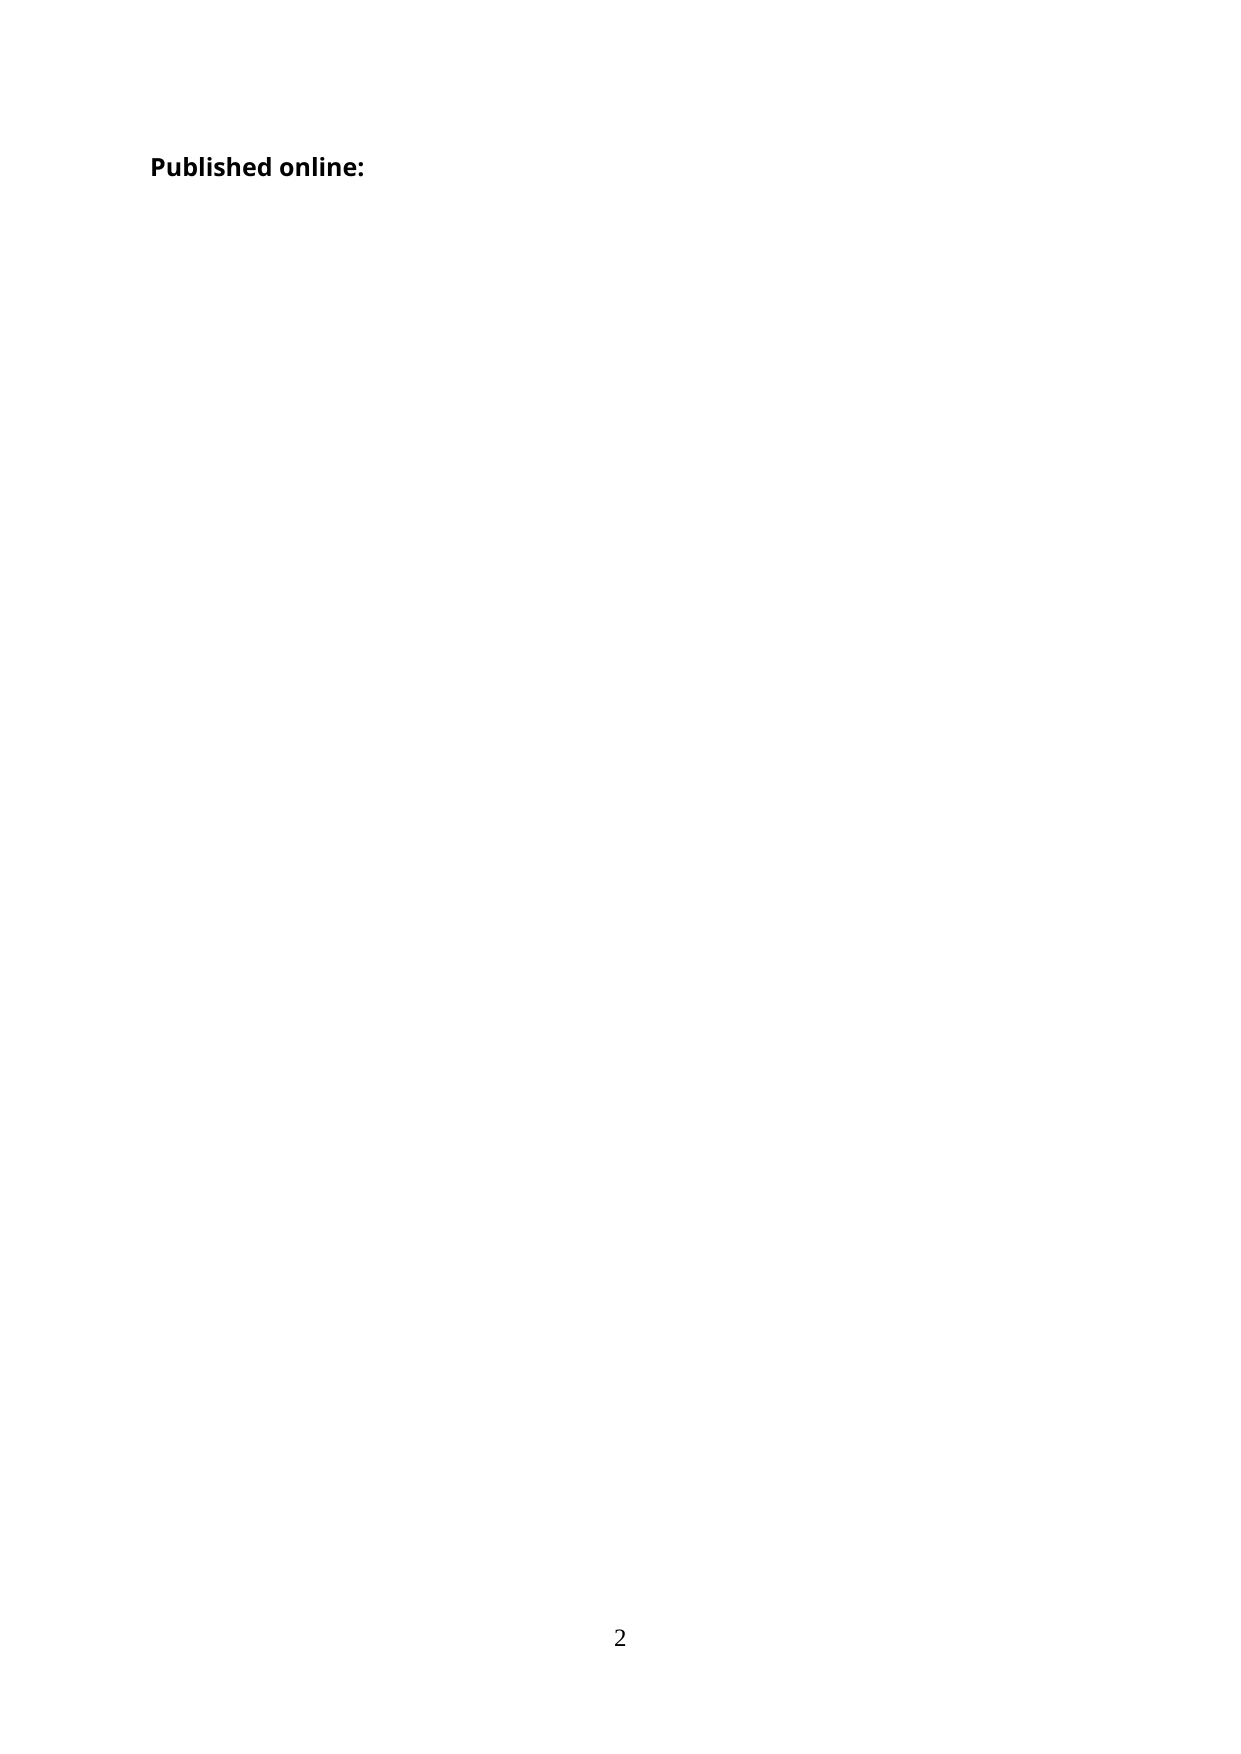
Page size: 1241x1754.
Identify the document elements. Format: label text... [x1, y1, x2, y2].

text Published online: [150, 150, 1090, 184]
